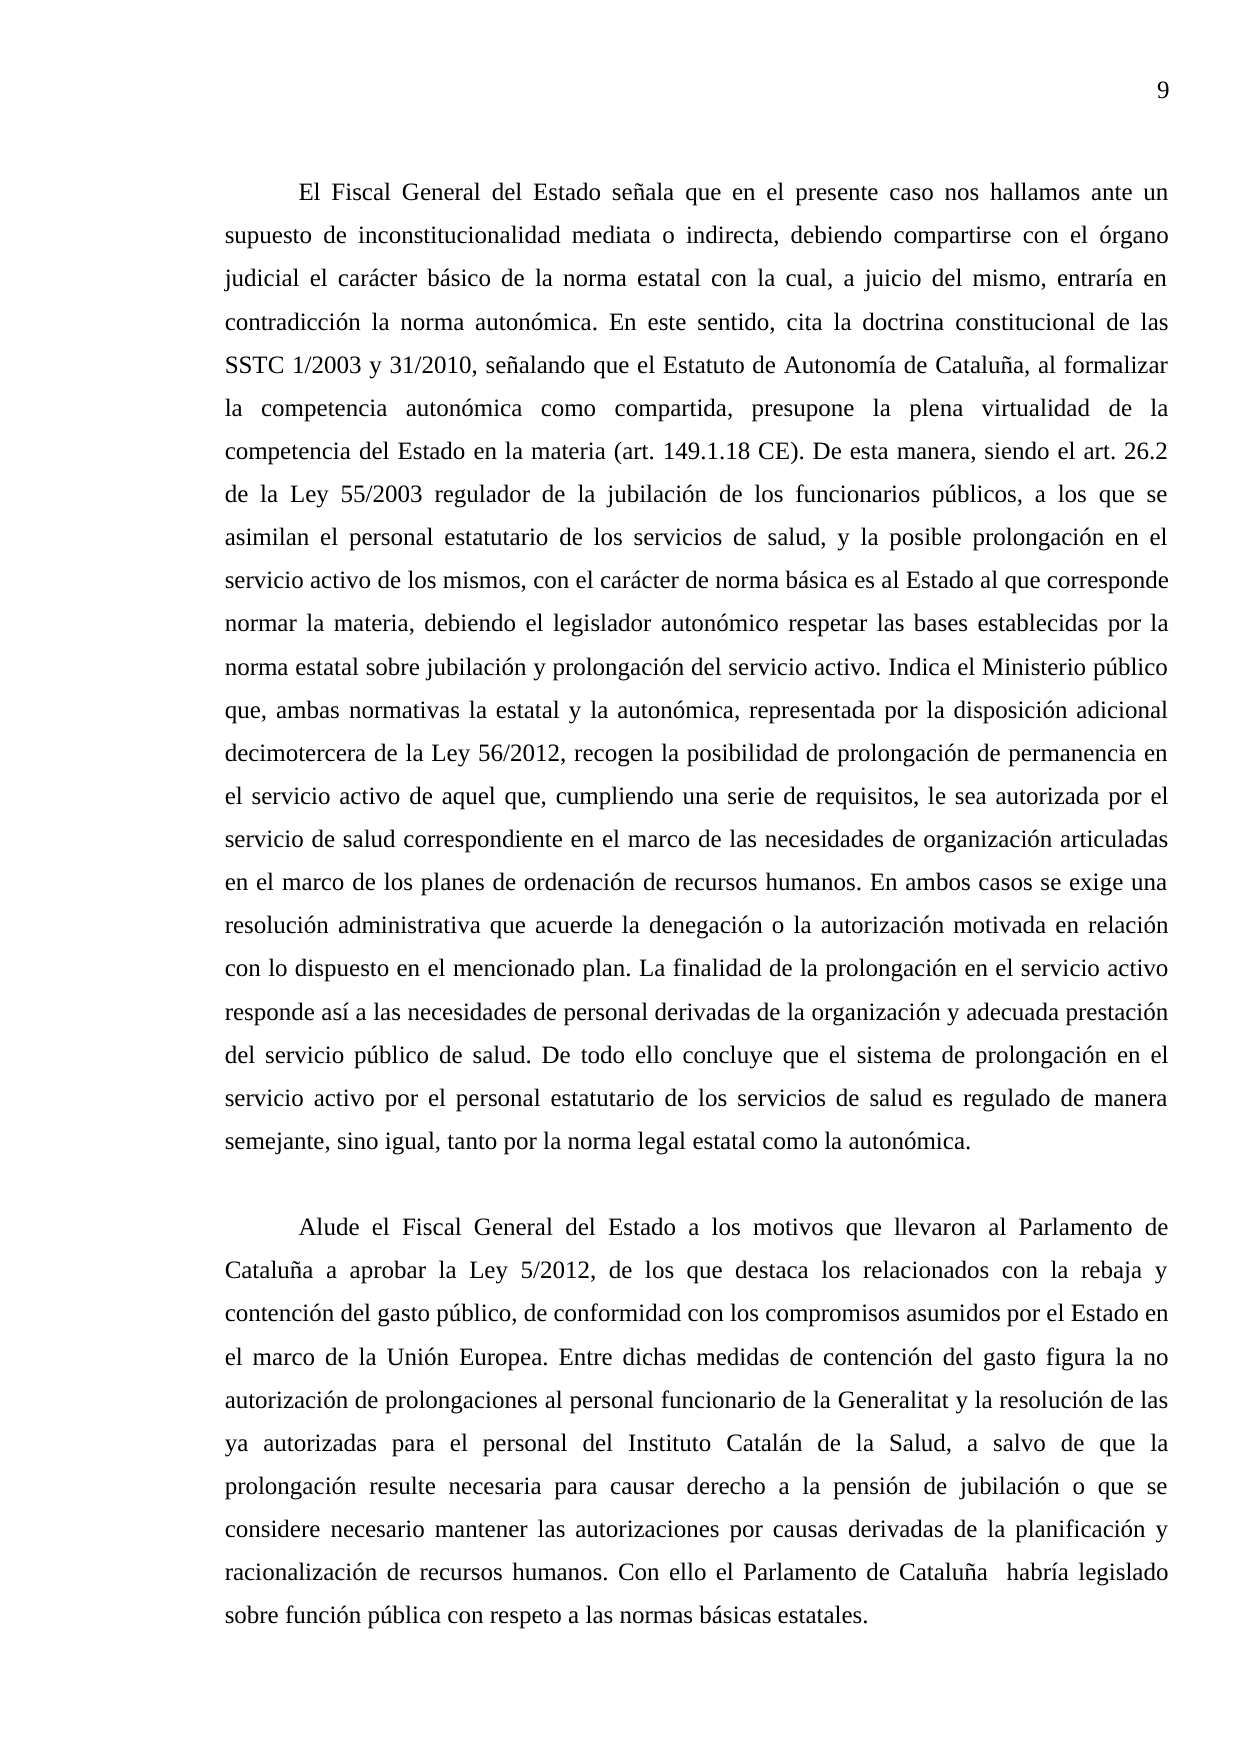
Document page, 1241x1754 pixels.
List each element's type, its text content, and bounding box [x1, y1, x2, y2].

text El Fiscal General del Estado señala que en el presente caso nos hallamos ante un supuesto de inconstitucionalidad mediata o indirecta, debiendo compartirse con el órgano judicial el carácter básico de la norma estatal con la cual, a juicio del mismo, entraría en contradicción la norma autonómica. En este sentido, cita la doctrina constitucional de las SSTC 1/2003 y 31/2010, señalando que el Estatuto de Autonomía de Cataluña, al formalizar la competencia autonómica como compartida, presupone la plena virtualidad de la competencia del Estado en la materia (art. 149.1.18 CE). De esta manera, siendo el art. 26.2 de la Ley 55/2003 regulador de la jubilación de los funcionarios públicos, a los que se asimilan el personal estatutario de los servicios de salud, y la posible prolongación en el servicio activo de los mismos, con el carácter de norma básica es al Estado al que corresponde normar la materia, debiendo el legislador autonómico respetar las bases establecidas por la norma estatal sobre jubilación y prolongación del servicio activo. Indica el Ministerio público que, ambas normativas la estatal y la autonómica, representada por la disposición adicional decimotercera de la Ley 56/2012, recogen la posibilidad de prolongación de permanencia en el servicio activo de aquel que, cumpliendo una serie de requisitos, le sea autorizada por el servicio de salud correspondiente en el marco de las necesidades de organización articuladas en el marco de los planes de ordenación de recursos humanos. En ambos casos se exige una resolución administrativa que acuerde la denegación o la autorización motivada en relación con lo dispuesto en el mencionado plan. La finalidad de la prolongación en el servicio activo responde así a las necesidades de personal derivadas de la organización y adecuada prestación del servicio público de salud. De todo ello concluye que el sistema de prolongación en el servicio activo por el personal estatutario de los servicios de salud es regulado de manera semejante, sino igual, tanto por la norma legal estatal como la autonómica. [224, 177, 1169, 1155]
text Alude el Fiscal General del Estado a los motivos que llevaron al Parlamento de Cataluña a aprobar la Ley 5/2012, de los que destaca los relacionados con la rebaja y contención del gasto público, de conformidad con los compromisos asumidos por el Estado en el marco de la Unión Europea. Entre dichas medidas de contención del gasto figura la no autorización de prolongaciones al personal funcionario de la Generalitat y la resolución de las ya autorizadas para el personal del Instituto Catalán de la Salud, a salvo de que la prolongación resulte necesaria para causar derecho a la pensión de jubilación o que se considere necesario mantener las autorizaciones por causas derivadas de la planificación y racionalización de recursos humanos. Con ello el Parlamento de Cataluña habría legislado sobre función pública con respeto a las normas básicas estatales. [224, 1212, 1169, 1629]
